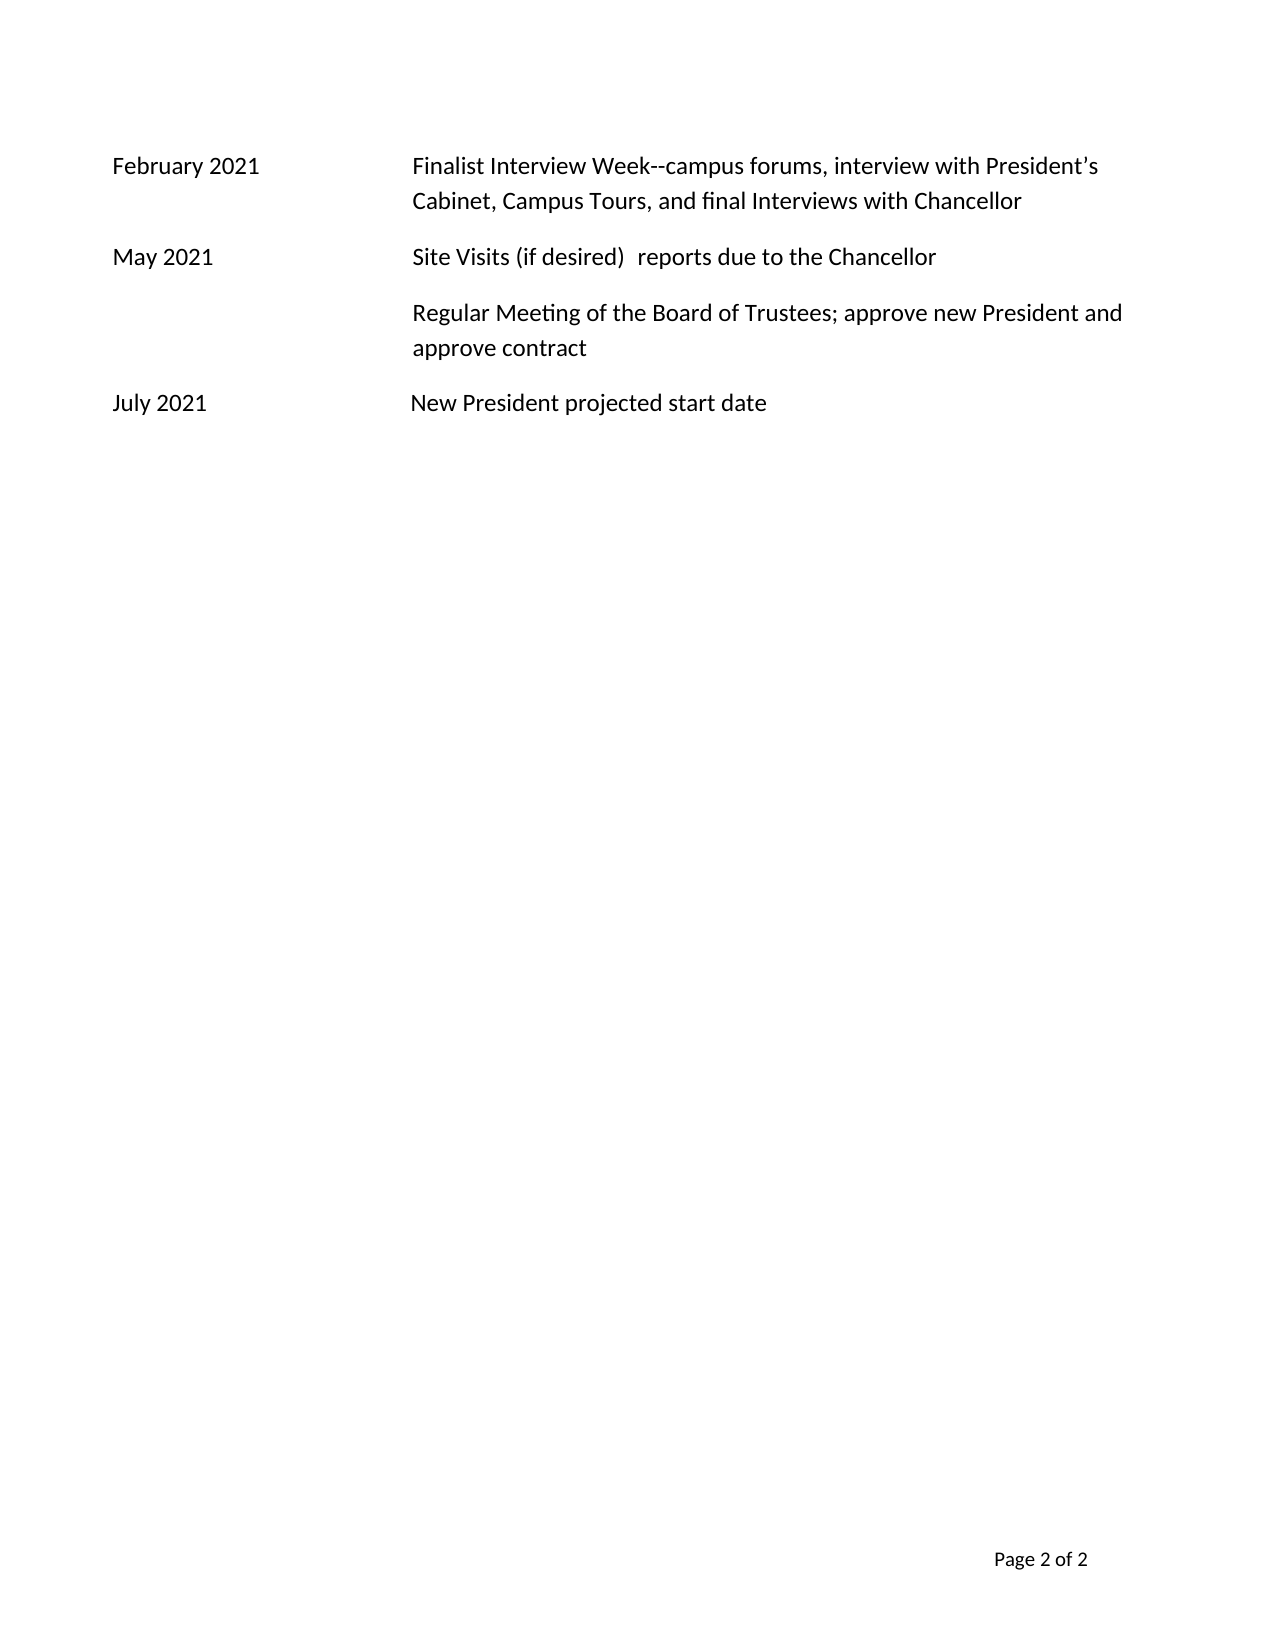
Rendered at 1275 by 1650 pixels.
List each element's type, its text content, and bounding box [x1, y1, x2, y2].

text February 2021 Finalist Interview Week--campus forums, interview with President’s Cabinet, Campus Tours, and final Interviews with Chancellor [112, 150, 1162, 216]
text May 2021 Site Visits (if desired) reports due to the Chancellor [112, 241, 1162, 271]
text Regular Meeting of the Board of Trustees; approve new President and approve contract [37, 297, 1162, 362]
text July 2021 New President projected start date [112, 387, 1162, 418]
